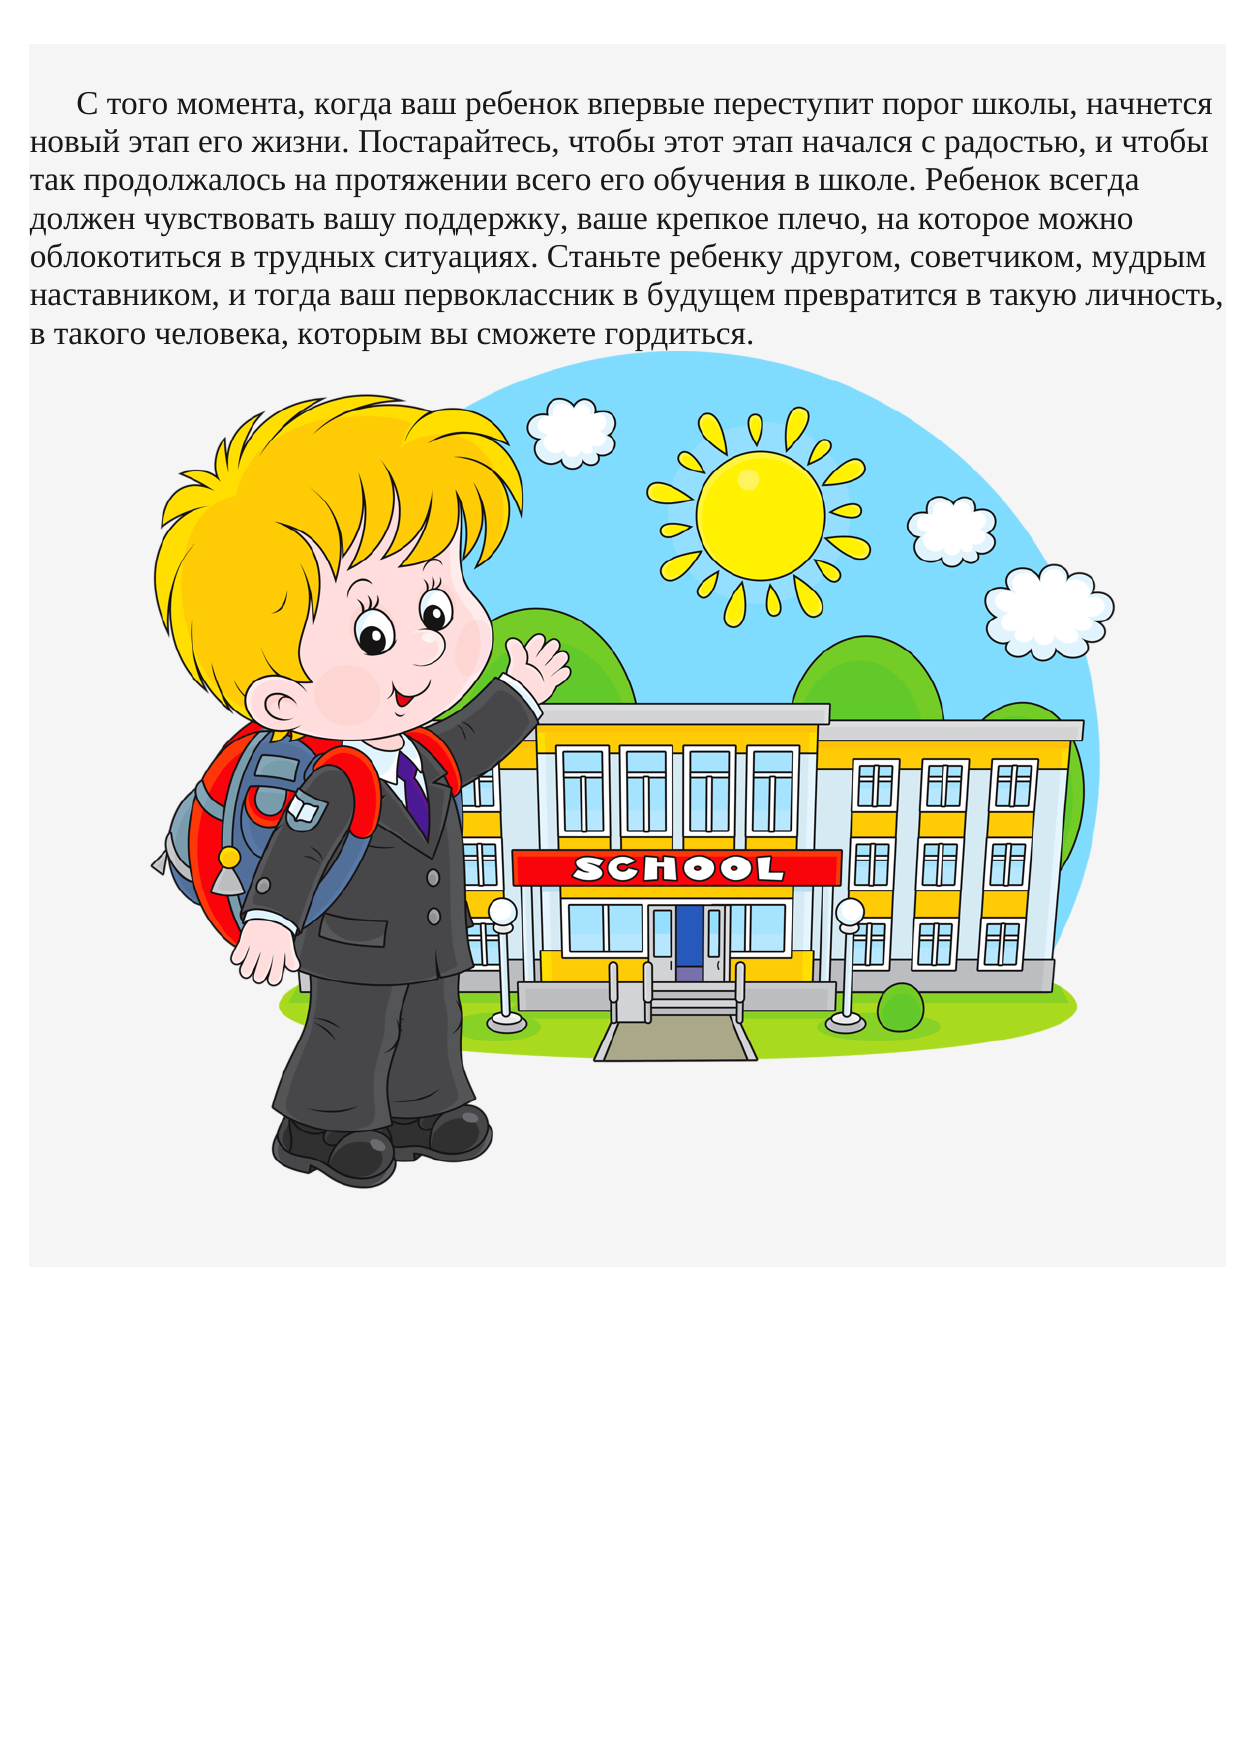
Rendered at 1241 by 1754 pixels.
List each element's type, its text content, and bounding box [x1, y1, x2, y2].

picture [132, 351, 1123, 1191]
text С того момента, когда ваш ребенок впервые переступит порог школы, начнется новый этап его жизни. Постарайтесь, чтобы этот этап начался с радостью, и чтобы так продолжалось на протяжении всего его обучения в школе. Ребенок всегда должен чувствовать вашу поддержку, ваше крепкое плечо, на которое можно облокотиться в трудных ситуациях. Станьте ребенку другом, советчиком, мудрым наставником, и тогда ваш первоклассник в будущем превратится в такую личность, в такого человека, которым вы сможете гордиться. [29, 83, 1226, 351]
